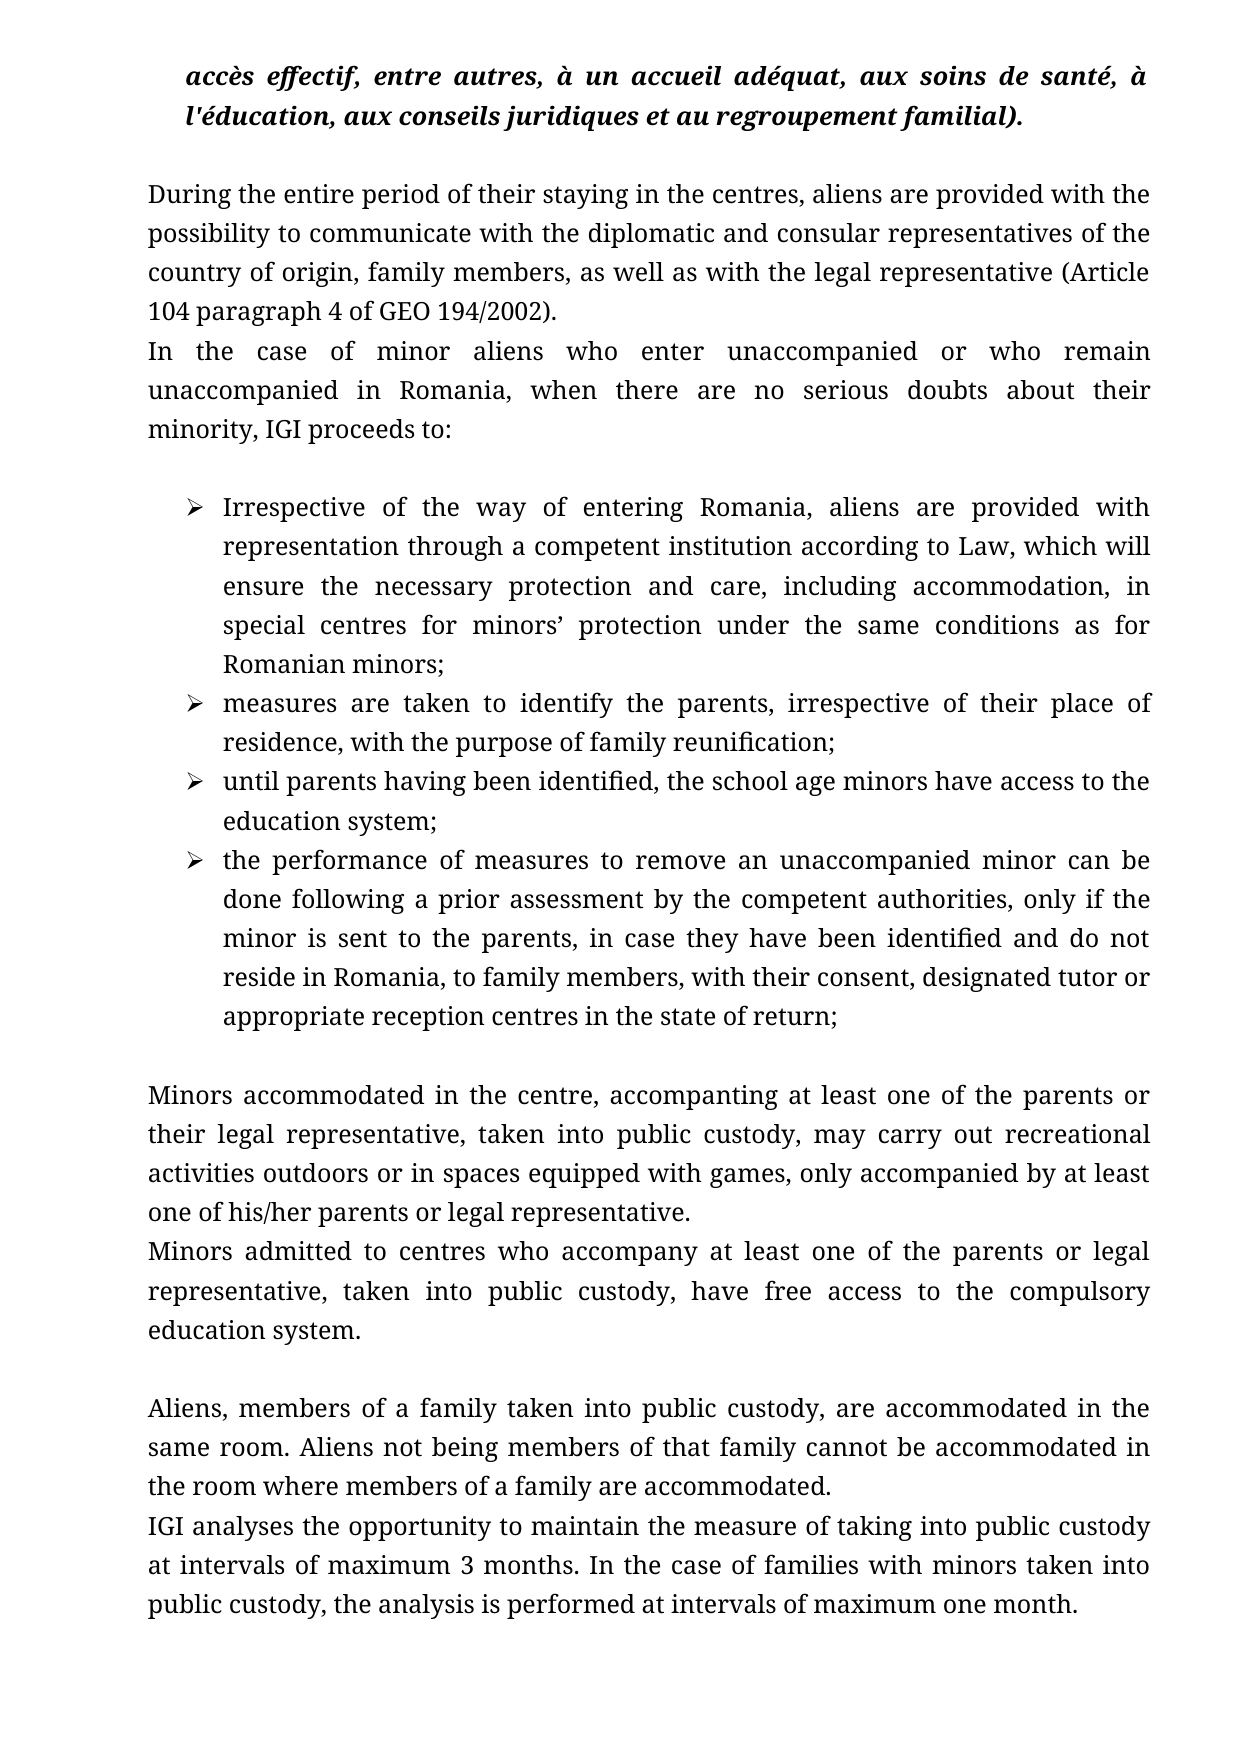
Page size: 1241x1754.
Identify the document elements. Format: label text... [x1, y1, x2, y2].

list measures are taken to identify the parents, irrespective of their place of residence, with the purpose of family reunification; [185, 686, 1152, 759]
text Minors accommodated in the centre, accompanting at least one of the parents or their legal representative, taken into public custody, may carry out recreational activities outdoors or in spaces equipped with games, only accompanied by at least one of his/her parents or legal representative. [148, 1077, 1152, 1229]
list until parents having been identified, the school age minors have access to the education system; [185, 764, 1152, 837]
text Minors admitted to centres who accompany at least one of the parents or legal representative, taken into public custody, have free access to the compulsory education system. [148, 1234, 1152, 1346]
text In the case of minor aliens who enter unaccompanied or who remain unaccompanied in Romania, when there are no serious doubts about their minority, IGI proceeds to: [148, 333, 1152, 446]
text Aliens, members of a family taken into public custody, are accommodated in the same room. Aliens not being members of that family cannot be accommodated in the room where members of a family are accommodated. [148, 1352, 1152, 1503]
list Irrespective of the way of entering Romania, aliens are provided with representation through a competent institution according to Law, which will ensure the necessary protection and care, including accommodation, in special centres for minors’ protection under the same conditions as for Romanian minors; [185, 490, 1152, 681]
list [148, 59, 1152, 132]
text IGI analyses the opportunity to maintain the measure of taking into public custody at intervals of maximum 3 months. In the case of families with minors taken into public custody, the analysis is performed at intervals of maximum one month. [148, 1508, 1152, 1621]
text During the entire period of their staying in the centres, aliens are provided with the possibility to communicate with the diplomatic and consular representatives of the country of origin, family members, as well as with the legal representative (Article 104 paragraph 4 of GEO 194/2002). [148, 177, 1152, 328]
list the performance of measures to remove an unaccompanied minor can be done following a prior assessment by the competent authorities, only if the minor is sent to the parents, in case they have been identified and do not reside in Romania, to family members, with their consent, designated tutor or appropriate reception centres in the state of return; [185, 842, 1152, 1033]
